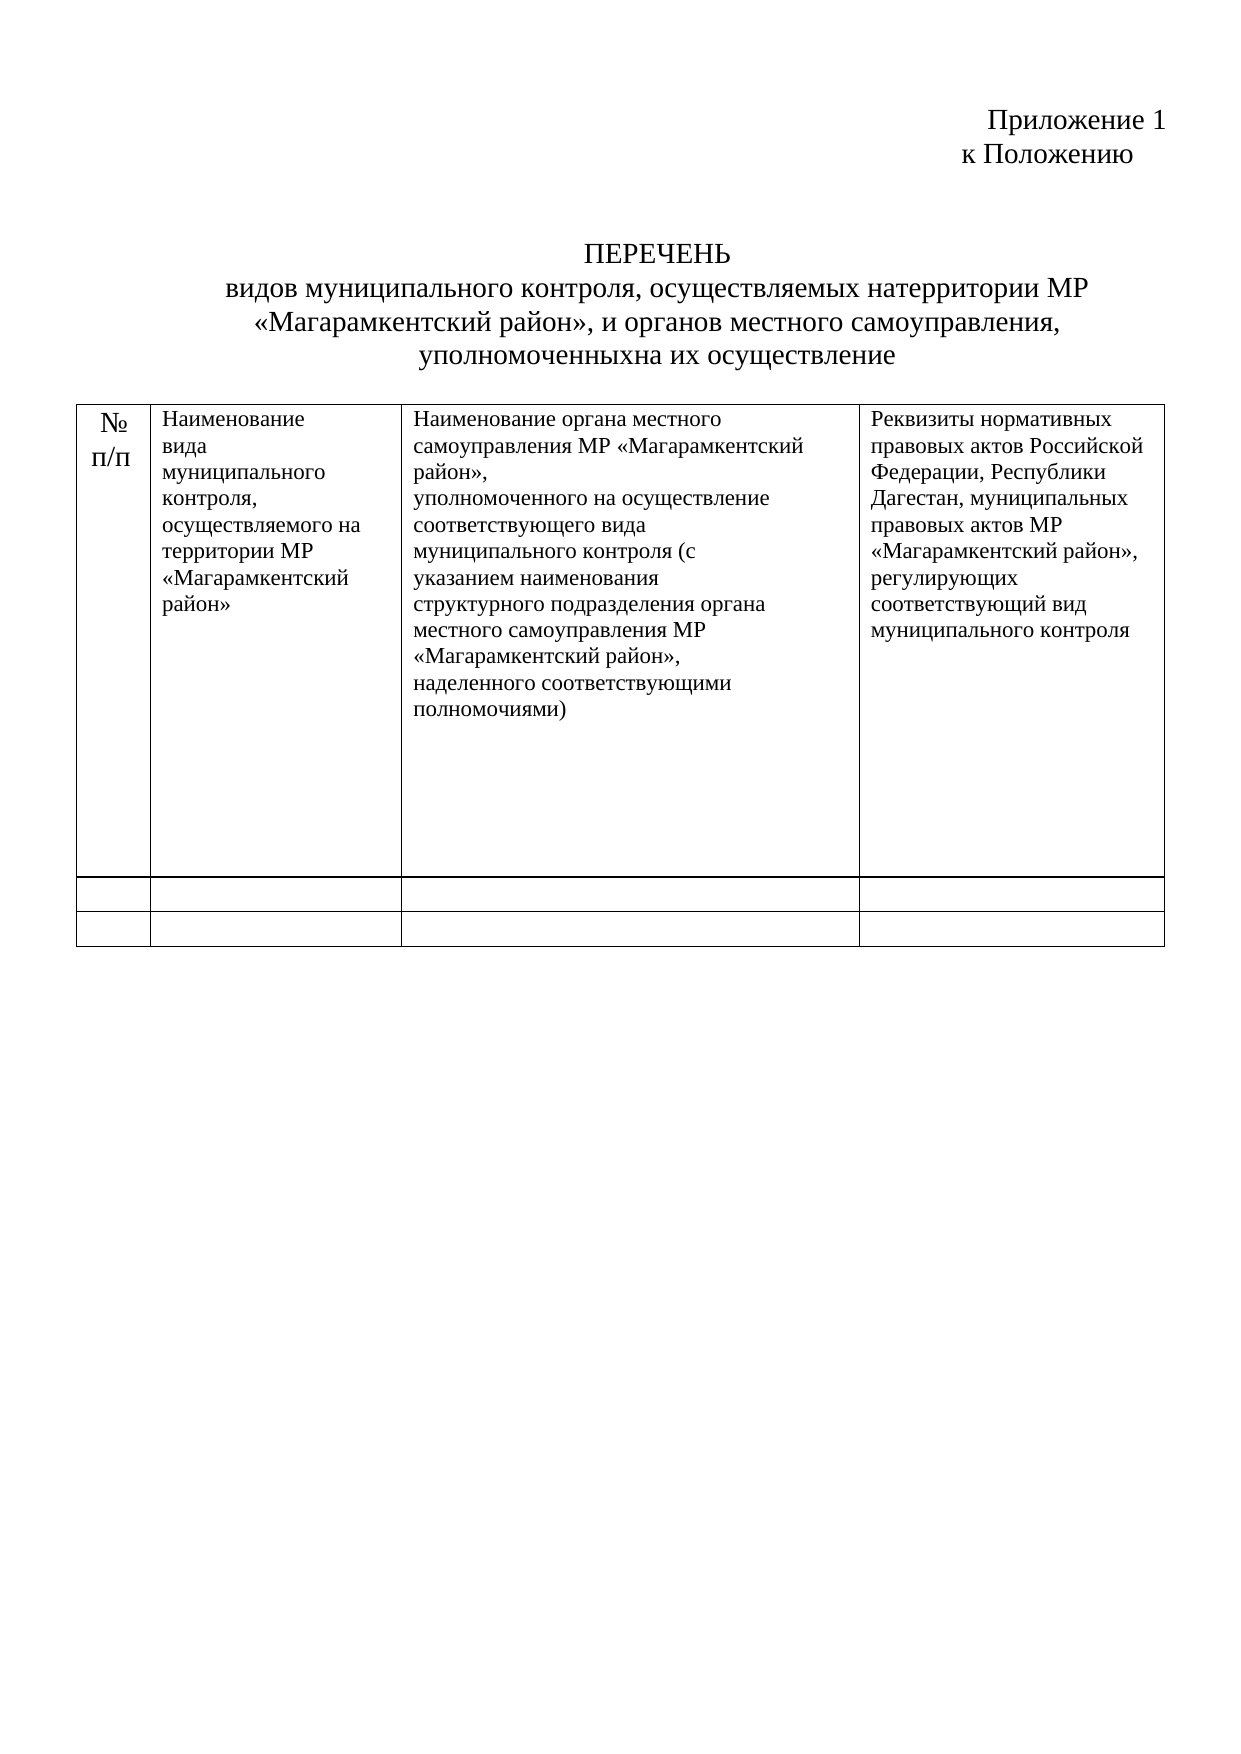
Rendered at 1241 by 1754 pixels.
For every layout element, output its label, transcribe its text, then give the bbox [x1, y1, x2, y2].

text видов муниципального контроля, осуществляемых натерритории МР «Магарамкентский район», и органов местного самоуправления, уполномоченныхна их осуществление [148, 270, 1167, 371]
text Приложение 1 [148, 102, 1167, 136]
table_header Наименование вида муниципального контроля, осуществляемого на территории МР «Магарамкентский район» [151, 405, 401, 876]
table_cell [151, 878, 401, 911]
table_cell [77, 912, 150, 946]
table_cell [77, 878, 150, 911]
table_cell [151, 912, 401, 946]
table_cell [860, 878, 1164, 911]
table_header Реквизиты нормативных правовых актов Российской Федерации, Республики Дагестан, муниципальных правовых актов МР «Магарамкентский район», регулирующих соответствующий вид муниципального контроля [860, 405, 1164, 876]
text ПЕРЕЧЕНЬ [148, 237, 1167, 270]
table_header Наименование органа местного самоуправления МР «Магарамкентский район», уполномоченного на осуществление соответствующего вида муниципального контроля (с указанием наименования структурного подразделения органа местного самоуправления МР «Магарамкентский район», наделенного соответствующими полномочиями) [402, 405, 859, 876]
table_cell [402, 878, 859, 911]
text к Положению [148, 136, 1167, 169]
table_header № п/п [77, 405, 150, 876]
table_cell [402, 912, 859, 946]
table_cell [860, 912, 1164, 946]
